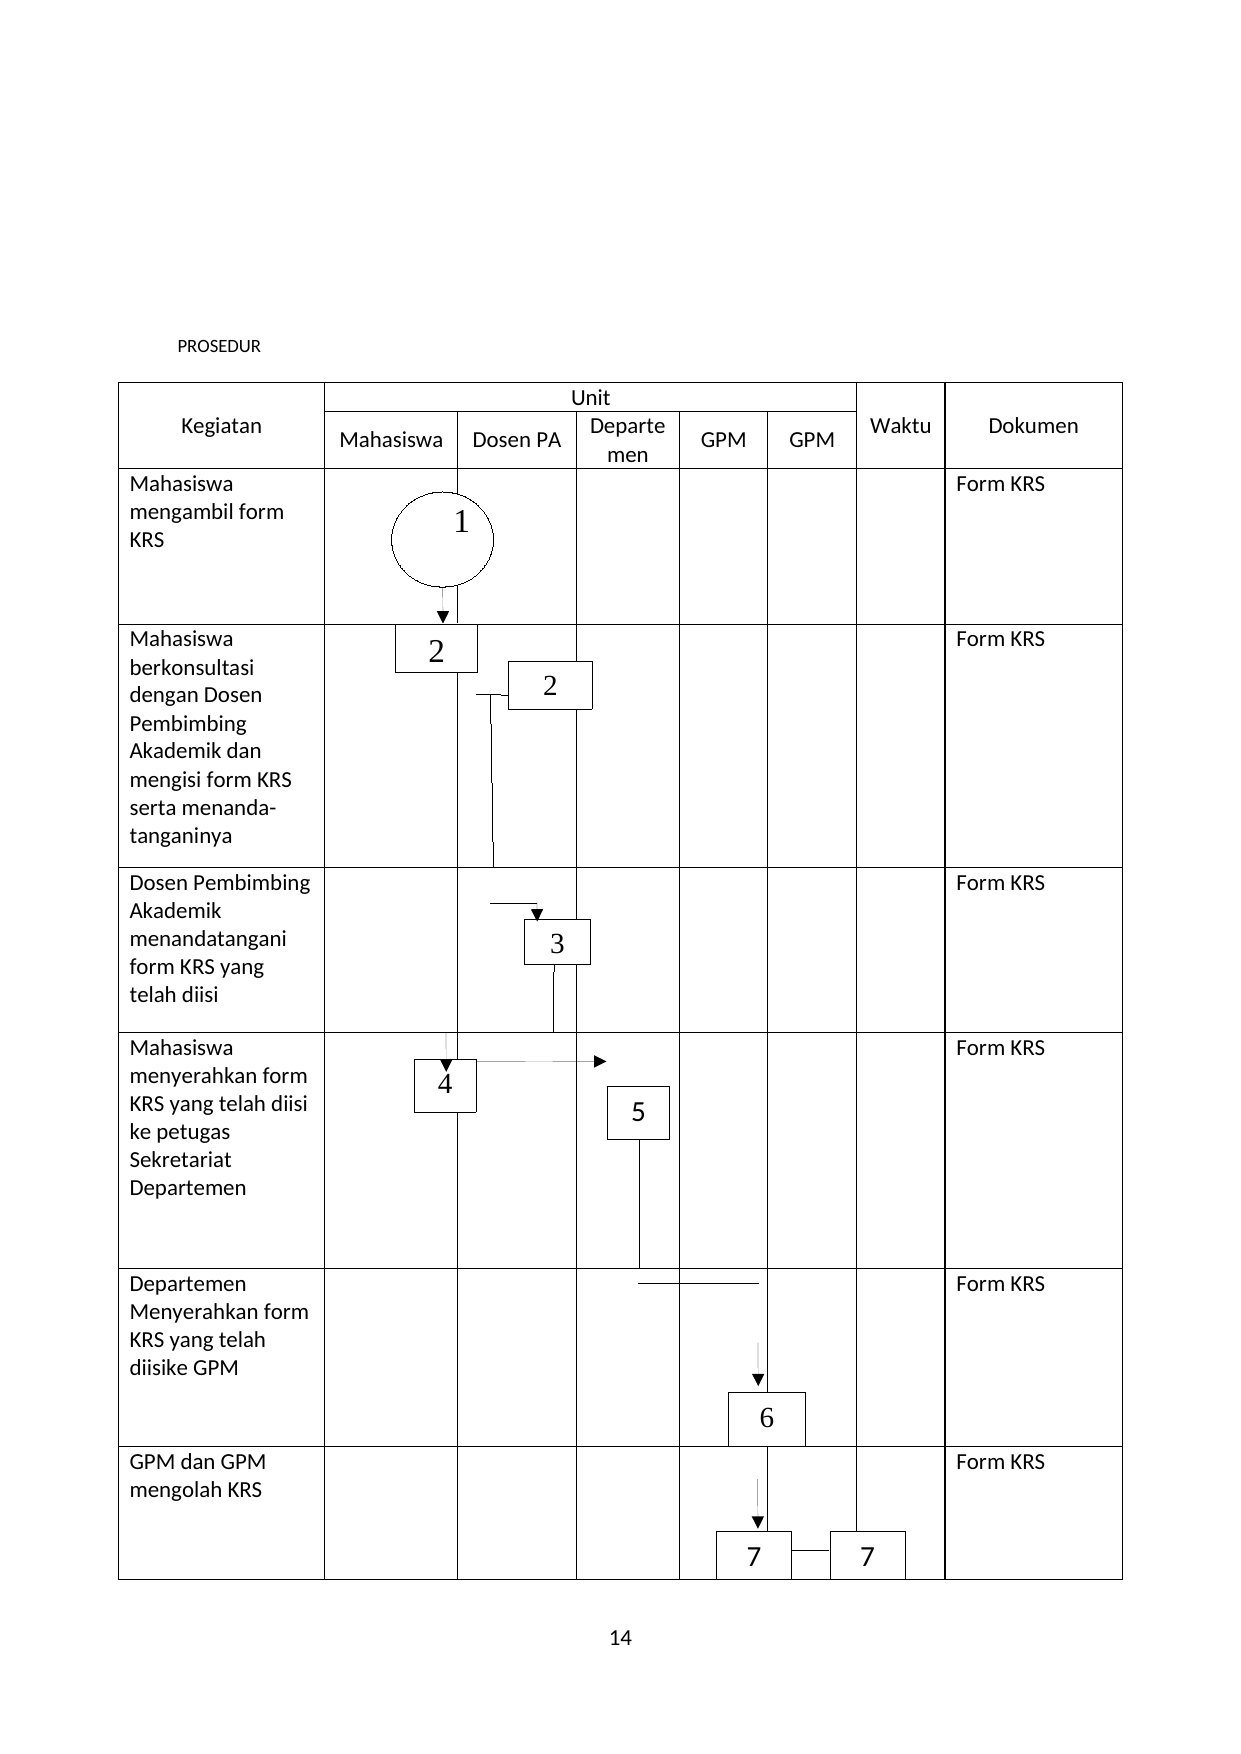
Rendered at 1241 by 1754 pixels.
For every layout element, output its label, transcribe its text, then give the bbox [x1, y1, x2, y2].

table_cell [325, 625, 457, 867]
table_cell [458, 1062, 576, 1268]
table_cell [325, 469, 457, 623]
table_cell [577, 1033, 679, 1268]
table_cell [768, 625, 856, 867]
table_cell [325, 1033, 457, 1268]
table_cell [857, 868, 944, 1032]
table_cell [458, 1447, 576, 1579]
table_cell Form KRS [946, 1447, 1122, 1579]
table_cell Form KRS [946, 625, 1122, 867]
table_cell [768, 469, 856, 623]
table_cell [768, 1033, 856, 1268]
table_cell [325, 1269, 457, 1446]
table_header Kegiatan [119, 383, 324, 468]
table_cell Form KRS [946, 469, 1122, 623]
table_cell [680, 1269, 767, 1446]
table_cell Mahasiswa berkonsultasi dengan Dosen Pembimbing Akademik dan mengisi form KRS serta menanda- tanganinya [119, 625, 324, 867]
table_cell [857, 1033, 944, 1268]
table_cell Form KRS [946, 1033, 1122, 1268]
table_cell Mahasiswa mengambil form KRS [119, 469, 324, 623]
table_cell [458, 1033, 576, 1061]
table_cell [680, 1447, 767, 1579]
table_cell [857, 1447, 944, 1579]
table_cell [325, 1447, 457, 1579]
table_cell GPM dan GPM mengolah KRS [119, 1447, 324, 1579]
table_cell Form KRS [946, 1269, 1122, 1446]
table_cell Departemen [577, 412, 679, 468]
table_cell [857, 1269, 944, 1446]
table_cell GPM [768, 412, 856, 468]
table_cell [680, 469, 767, 623]
table_cell Departemen Menyerahkan form KRS yang telah diisike GPM [119, 1269, 324, 1446]
table_cell Mahasiswa [325, 412, 457, 468]
table_cell [458, 868, 576, 1032]
table_cell Dosen PA [458, 412, 576, 468]
table_cell [768, 1269, 856, 1446]
table_cell [577, 1269, 679, 1446]
table_cell [857, 625, 944, 867]
table_header Unit [325, 383, 856, 411]
table_cell [458, 625, 576, 867]
table_cell GPM [680, 412, 767, 468]
table_cell [680, 1033, 767, 1268]
table_cell [458, 1269, 576, 1446]
table_cell [458, 469, 576, 623]
table_cell [768, 1447, 856, 1550]
table_cell [680, 625, 767, 867]
table_cell [857, 469, 944, 623]
table_cell [680, 868, 767, 1032]
text PROSEDUR [177, 334, 1063, 357]
table_cell Mahasiswa menyerahkan form KRS yang telah diisi ke petugas Sekretariat Departemen [119, 1033, 324, 1268]
table_cell [577, 1447, 679, 1579]
table_cell [577, 469, 679, 623]
table_header Waktu [857, 383, 944, 468]
table_cell [768, 868, 856, 1032]
table_cell Form KRS [946, 868, 1122, 1032]
table_cell Dosen Pembimbing Akademik menandatangani form KRS yang telah diisi [119, 868, 324, 1032]
table_cell [325, 868, 457, 1032]
table_cell [792, 1551, 829, 1579]
table_header Dokumen [946, 383, 1122, 468]
table_cell [577, 868, 679, 1032]
table_cell [577, 625, 679, 867]
